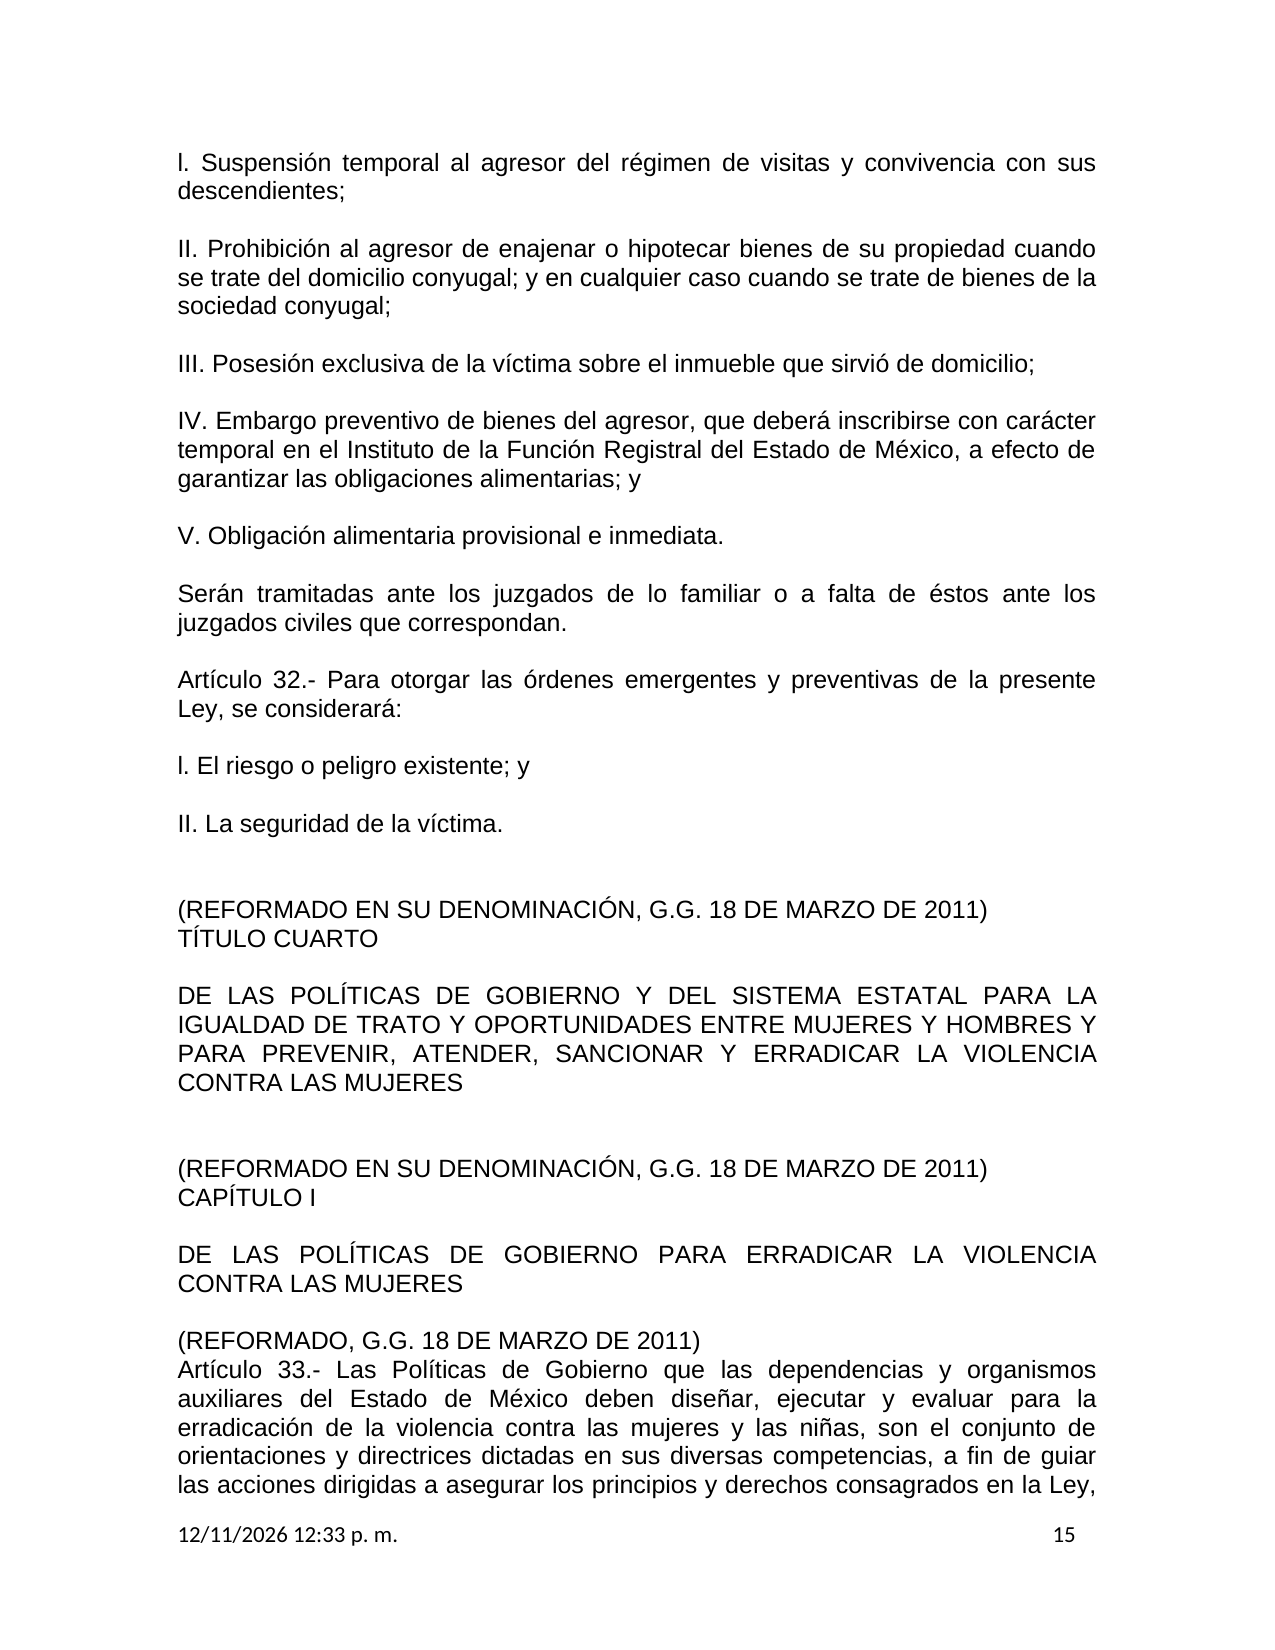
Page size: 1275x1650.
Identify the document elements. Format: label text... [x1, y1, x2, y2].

text l. Suspensión temporal al agresor del régimen de visitas y convivencia con sus descendientes; [177, 148, 1098, 205]
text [177, 1355, 1098, 1499]
text II. Prohibición al agresor de enajenar o hipotecar bienes de su propiedad cuando se trate del domicilio conyugal; y en cualquier caso cuando se trate de bienes de la sociedad conyugal; [177, 234, 1098, 320]
text TÍTULO CUARTO [177, 924, 1098, 953]
text II. La seguridad de la víctima. [177, 809, 1098, 838]
text l. El riesgo o peligro existente; y [177, 751, 1098, 780]
text (REFORMADO EN SU DENOMINACIÓN, G.G. 18 DE MARZO DE 2011) [177, 895, 1098, 924]
text IV. Embargo preventivo de bienes del agresor, que deberá inscribirse con carácter temporal en el Instituto de la Función Registral del Estado de México, a efecto de garantizar las obligaciones alimentarias; y [177, 406, 1098, 493]
text CAPÍTULO I [177, 1183, 1098, 1211]
text DE LAS POLÍTICAS DE GOBIERNO PARA ERRADICAR LA VIOLENCIA CONTRA LAS MUJERES [177, 1240, 1098, 1298]
text (REFORMADO, G.G. 18 DE MARZO DE 2011) [177, 1326, 1098, 1355]
text DE LAS POLÍTICAS DE GOBIERNO Y DEL SISTEMA ESTATAL PARA LA IGUALDAD DE TRATO Y OPORTUNIDADES ENTRE MUJERES Y HOMBRES Y PARA PREVENIR, ATENDER, SANCIONAR Y ERRADICAR LA VIOLENCIA CONTRA LAS MUJERES [177, 981, 1098, 1096]
text (REFORMADO EN SU DENOMINACIÓN, G.G. 18 DE MARZO DE 2011) [177, 1154, 1098, 1183]
text V. Obligación alimentaria provisional e inmediata. [177, 521, 1098, 550]
text III. Posesión exclusiva de la víctima sobre el inmueble que sirvió de domicilio; [177, 349, 1098, 378]
text Artículo 32.- Para otorgar las órdenes emergentes y preventivas de la presente Ley, se considerará: [177, 665, 1098, 723]
text Serán tramitadas ante los juzgados de lo familiar o a falta de éstos ante los juzgados civiles que correspondan. [177, 579, 1098, 636]
